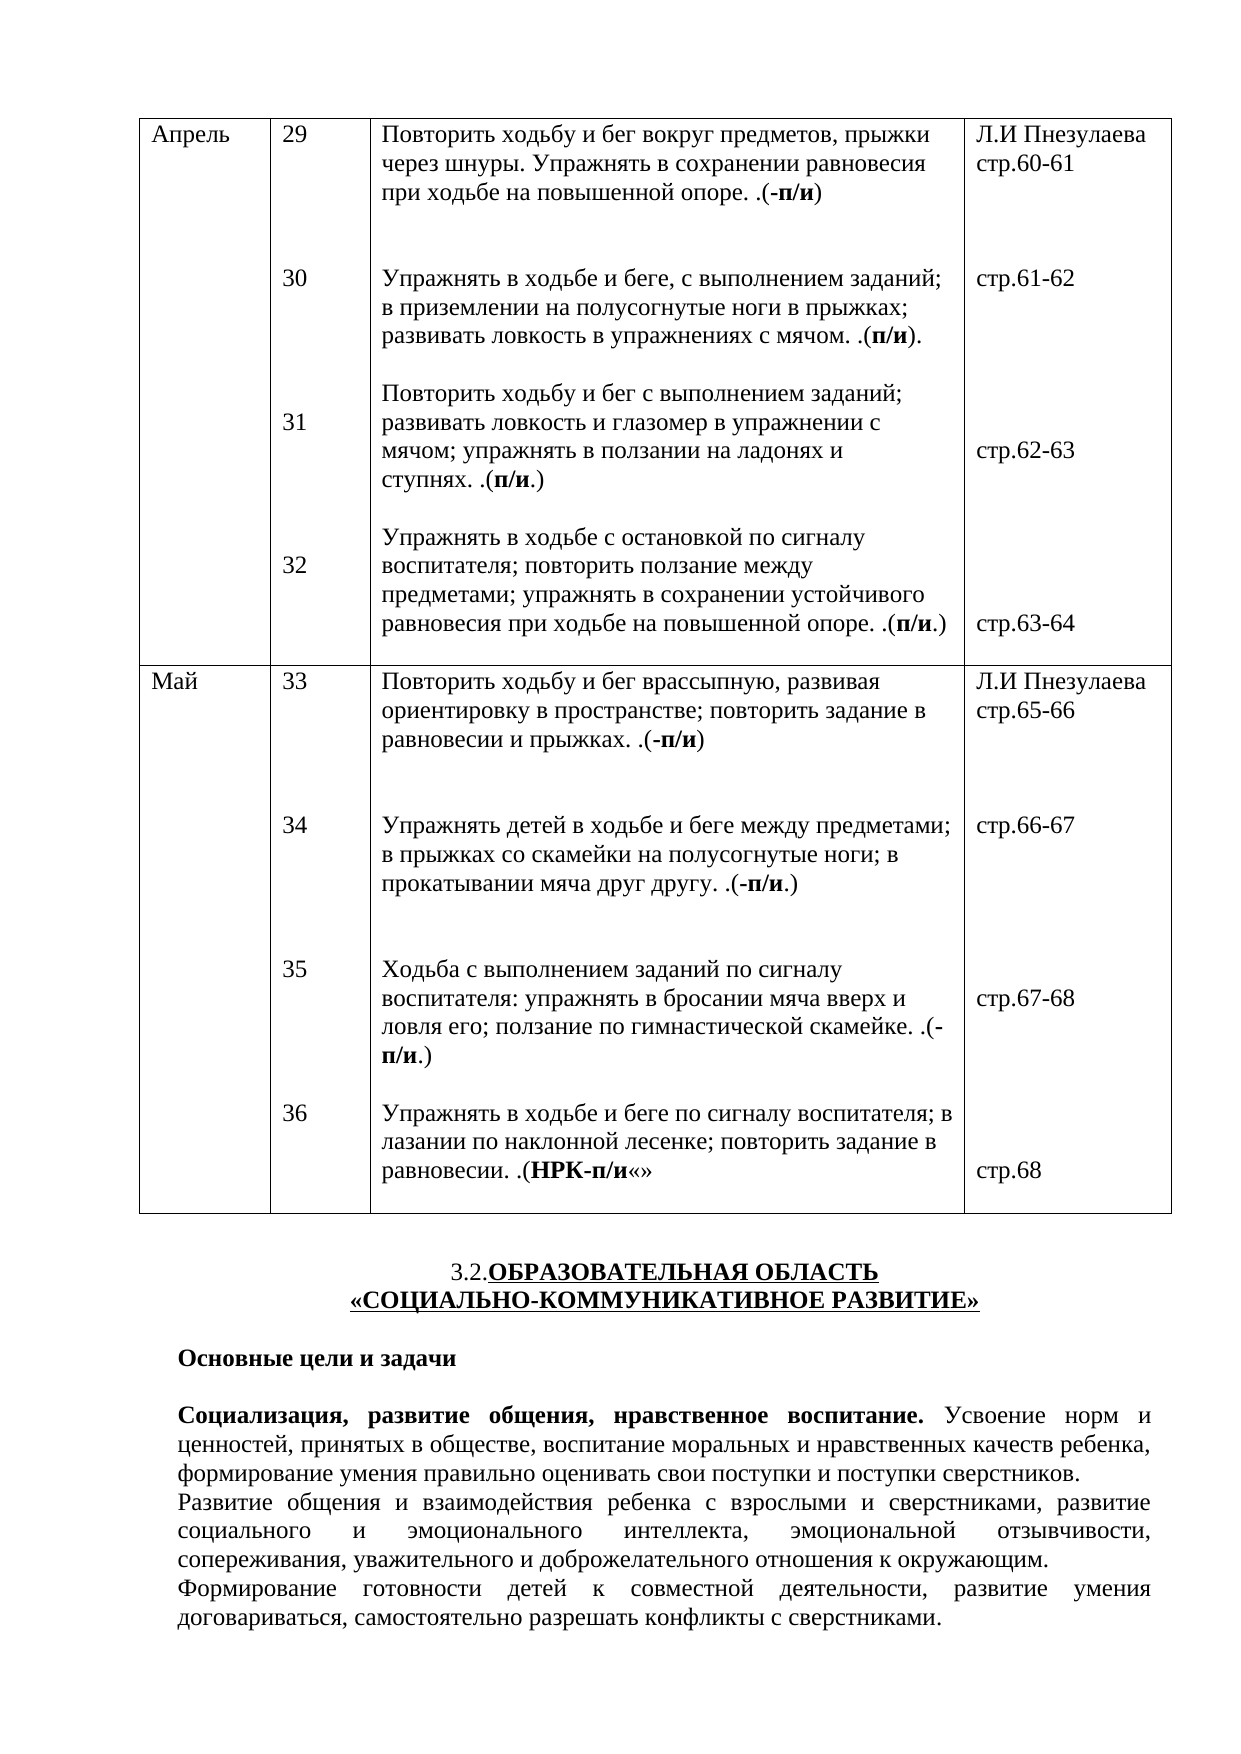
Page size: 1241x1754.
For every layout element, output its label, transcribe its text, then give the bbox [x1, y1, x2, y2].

text «СОЦИАЛЬНО-КОММУНИКАТИВНОЕ РАЗВИТИЕ» [177, 1286, 1152, 1314]
table_cell Повторить ходьбу и бег вокруг предметов, прыжки через шнуры. Упражнять в сохранении равновесия при ходьбе на повышенной опоре. .(-п/и) Упражнять в ходьбе и беге, с выполнением заданий; в приземлении на полусогнутые ноги в прыжках; развивать ловкость в упражнениях с мячом. .(п/и). Повторить ходьбу и бег с выполнением заданий; развивать ловкость и глазомер в упражнении с мячом; упражнять в ползании на ладонях и ступнях. .(п/и.) Упражнять в ходьбе с остановкой по сигналу воспитателя; повторить ползание между предметами; упражнять в сохранении устойчивого равновесия при ходьбе на повышенной опоре. .(п/и.) [371, 119, 964, 665]
table_cell Апрель [140, 119, 270, 665]
table_cell 29 30 31 32 [271, 119, 370, 665]
table_cell Л.И Пнезулаева стр.60-61 стр.61-62 стр.62-63 стр.63-64 [965, 119, 1171, 665]
table_cell Май [140, 666, 270, 1213]
table_cell Л.И Пнезулаева стр.65-66 стр.66-67 стр.67-68 стр.68 [965, 666, 1171, 1213]
text Социализация, развитие общения, нравственное воспитание. Усвоение норм и ценностей, принятых в обществе, воспитание моральных и нравственных качеств ребенка, формирование умения правильно оценивать свои поступки и поступки сверстников. [177, 1401, 1152, 1487]
text Формирование готовности детей к совместной деятельности, развитие умения договариваться, самостоятельно разрешать конфликты с сверстниками. [177, 1573, 1152, 1631]
table_cell Повторить ходьбу и бег врассыпную, развивая ориентировку в пространстве; повторить задание в равновесии и прыжках. .(-п/и) Упражнять детей в ходьбе и беге между предметами; в прыжках со скамейки на полусогнутые ноги; в прокатывании мяча друг другу. .(-п/и.) Ходьба с выполнением заданий по сигналу воспитателя: упражнять в бросании мяча вверх и ловля его; ползание по гимнастической скамейке. .(-п/и.) Упражнять в ходьбе и беге по сигналу воспитателя; в лазании по наклонной лесенке; повторить задание в равновесии. .(НРК-п/и«» [371, 666, 964, 1213]
table_cell 33 34 35 36 [271, 666, 370, 1213]
text Развитие общения и взаимодействия ребенка с взрослыми и сверстниками, развитие социального и эмоционального интеллекта, эмоциональной отзывчивости, сопереживания, уважительного и доброжелательного отношения к окружающим. [177, 1487, 1152, 1573]
text Основные цели и задачи [177, 1343, 1152, 1372]
text 3.2.ОБРАЗОВАТЕЛЬНАЯ ОБЛАСТЬ [177, 1257, 1152, 1286]
